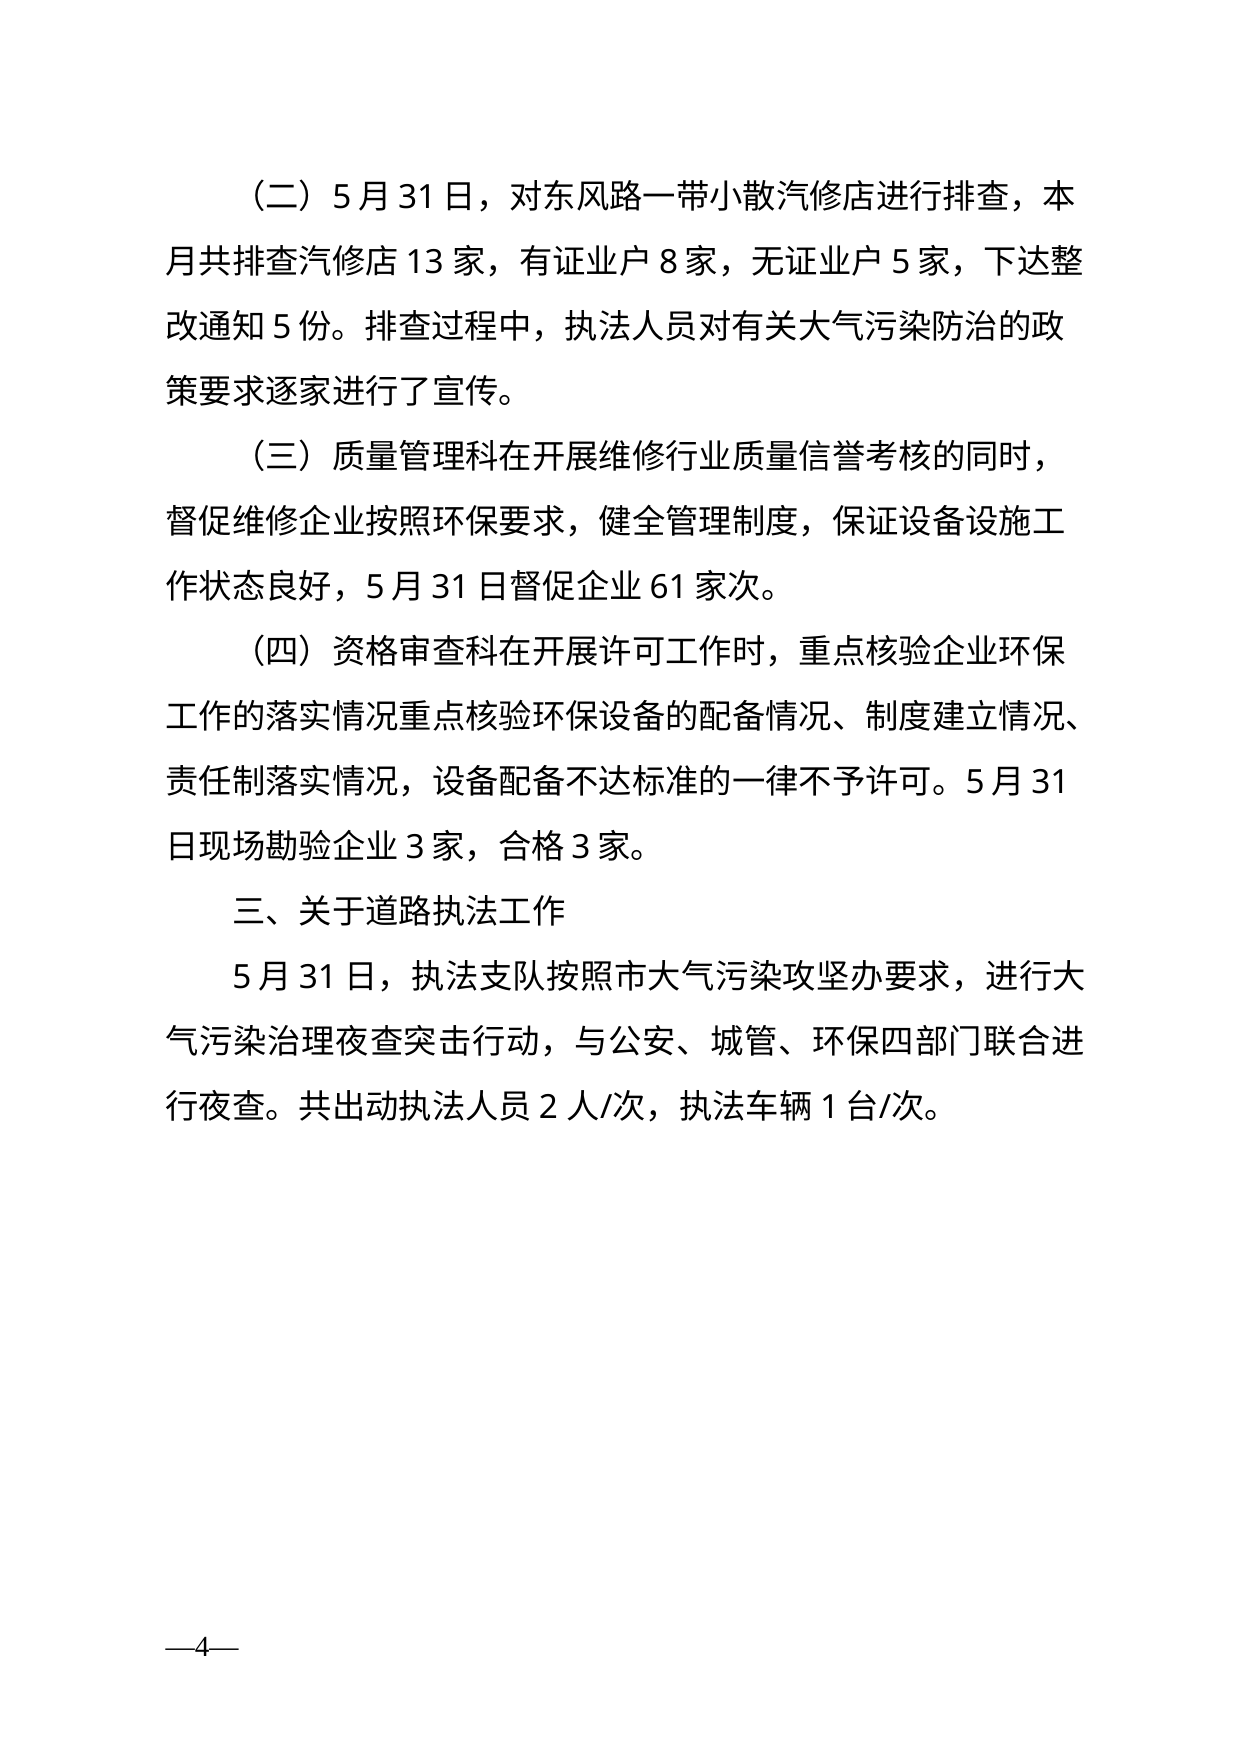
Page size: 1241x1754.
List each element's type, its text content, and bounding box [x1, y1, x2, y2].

text 三、关于道路执法工作 [165, 877, 1087, 942]
text （二）5月31日，对东风路一带小散汽修店进行排查，本月共排查汽修店13 家，有证业户8家，无证业户5家，下达整改通知5份。排查过程中，执法人员对有关大气污染防治的政策要求逐家进行了宣传。 [165, 162, 1087, 422]
text （四）资格审查科在开展许可工作时，重点核验企业环保工作的落实情况重点核验环保设备的配备情况、制度建立情况、责任制落实情况，设备配备不达标准的一律不予许可。5月31日现场勘验企业3家，合格3家。 [165, 617, 1087, 877]
text （三）质量管理科在开展维修行业质量信誉考核的同时，督促维修企业按照环保要求，健全管理制度，保证设备设施工作状态良好，5月31日督促企业61家次。 [165, 422, 1087, 617]
text 5月31日，执法支队按照市大气污染攻坚办要求，进行大气污染治理夜查突击行动，与公安、城管、环保四部门联合进行夜查。共出动执法人员2 人/次，执法车辆 1台/次。 [165, 942, 1087, 1137]
